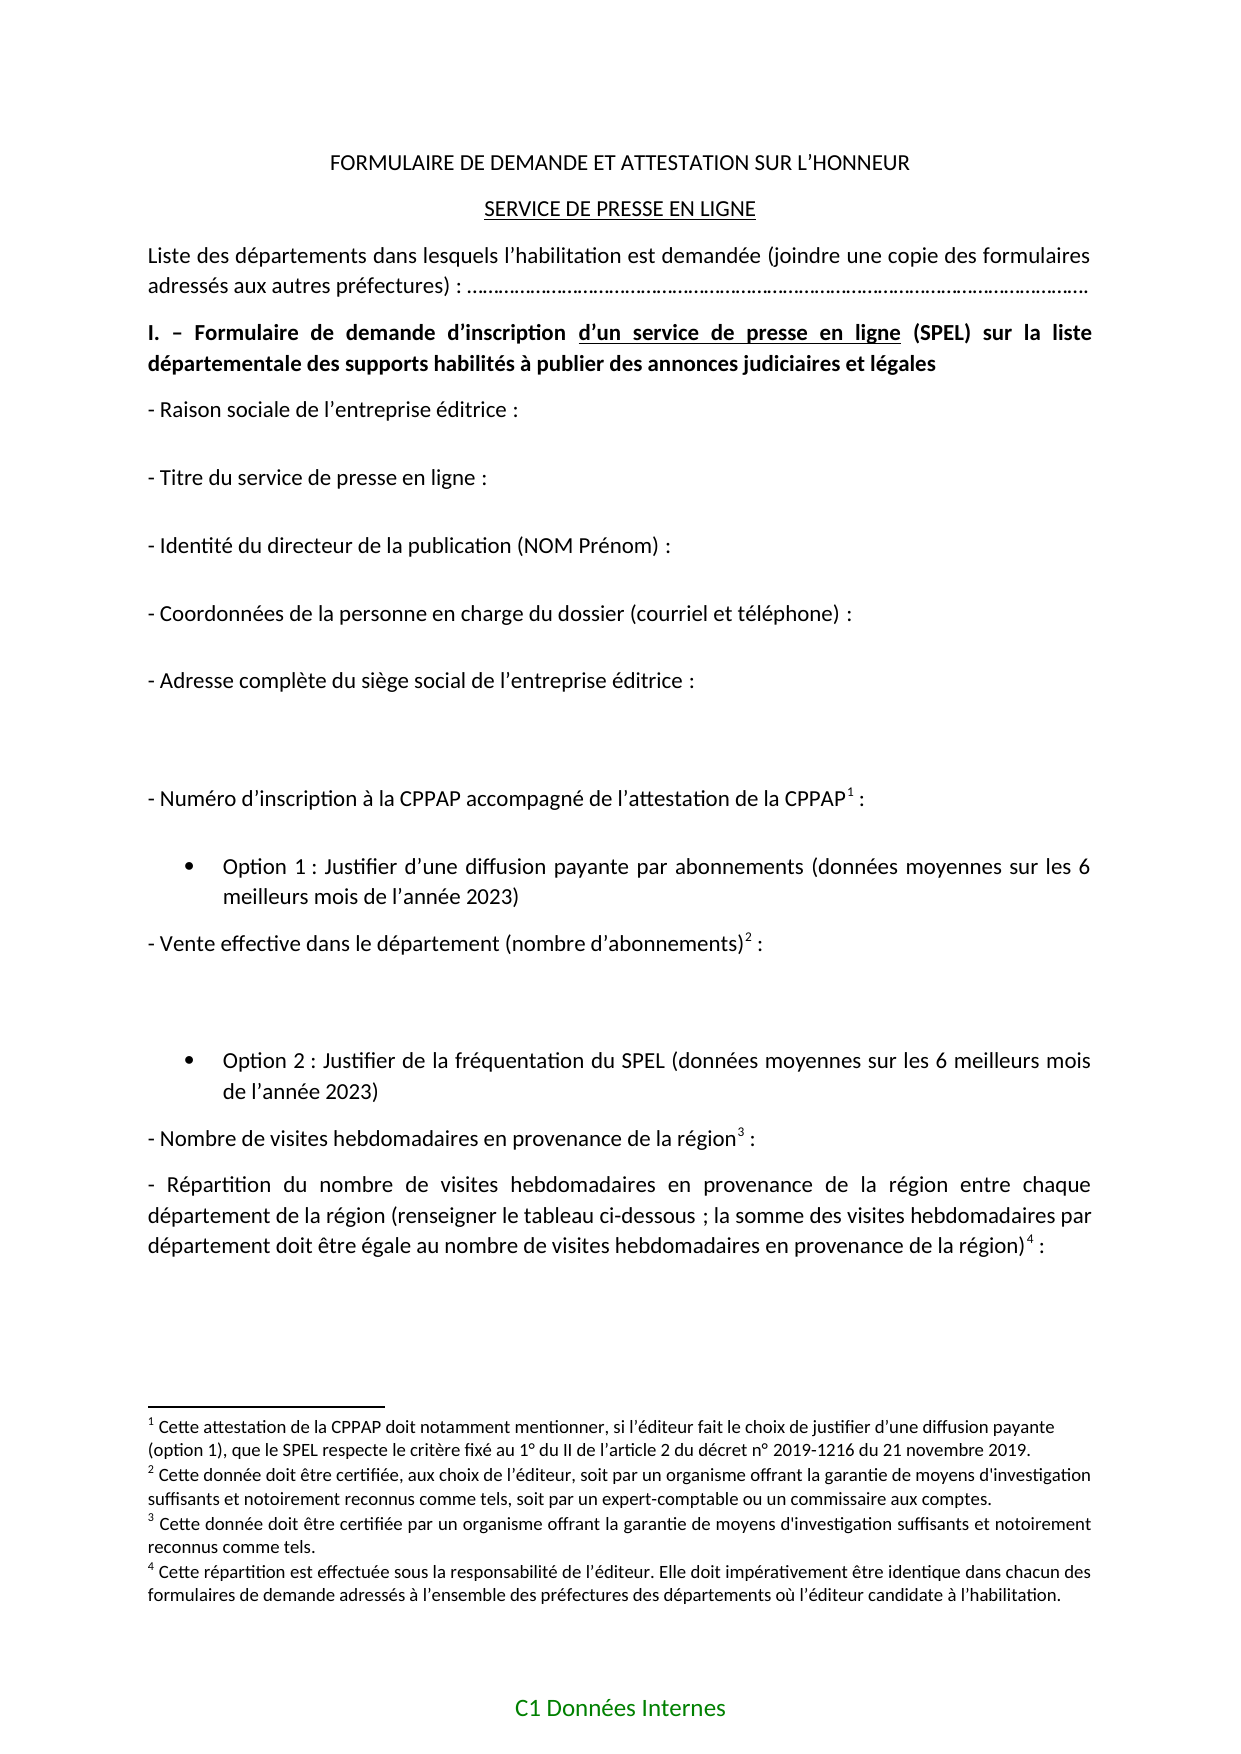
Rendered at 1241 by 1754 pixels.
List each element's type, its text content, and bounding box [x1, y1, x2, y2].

text SERVICE DE PRESSE EN LIGNE [148, 194, 1093, 222]
text - Répartition du nombre de visites hebdomadaires en provenance de la région entre chaque département de la région (renseigner le tableau ci-dessous ; la somme des visites hebdomadaires par département doit être égale au nombre de visites hebdomadaires en provenance de la région) : [148, 1171, 1093, 1259]
text - Identité du directeur de la publication (NOM Prénom) : [148, 531, 1093, 559]
text - Titre du service de presse en ligne : [148, 463, 1093, 491]
text - Adresse complète du siège social de l’entreprise éditrice : [148, 666, 1093, 694]
text - Coordonnées de la personne en charge du dossier (courriel et téléphone) : [148, 599, 1093, 627]
text FORMULAIRE DE DEMANDE ET ATTESTATION SUR L’HONNEUR [148, 148, 1093, 176]
list Option 1 : Justifier d’une diffusion payante par abonnements (données moyennes sur les 6 meilleurs mois de l’année 2023) [185, 852, 1093, 910]
text - Numéro d’inscription à la CPPAP accompagné de l’attestation de la CPPAP : [148, 784, 1093, 812]
text Liste des départements dans lesquels l’habilitation est demandée (joindre une copie des formulaires adressés aux autres préfectures) : ………………………………………………………………………………………………………. [148, 241, 1093, 299]
text - Vente effective dans le département (nombre d’abonnements) : [148, 929, 1093, 957]
list Option 2 : Justifier de la fréquentation du SPEL (données moyennes sur les 6 meilleurs mois de l’année 2023) [185, 1047, 1093, 1105]
text - Raison sociale de l’entreprise éditrice : [148, 396, 1093, 423]
text I. – Formulaire de demande d’inscription d’un service de presse en ligne (SPEL) sur la liste départementale des supports habilités à publier des annonces judiciaires et légales [148, 318, 1093, 377]
text - Nombre de visites hebdomadaires en provenance de la région : [148, 1124, 1093, 1152]
